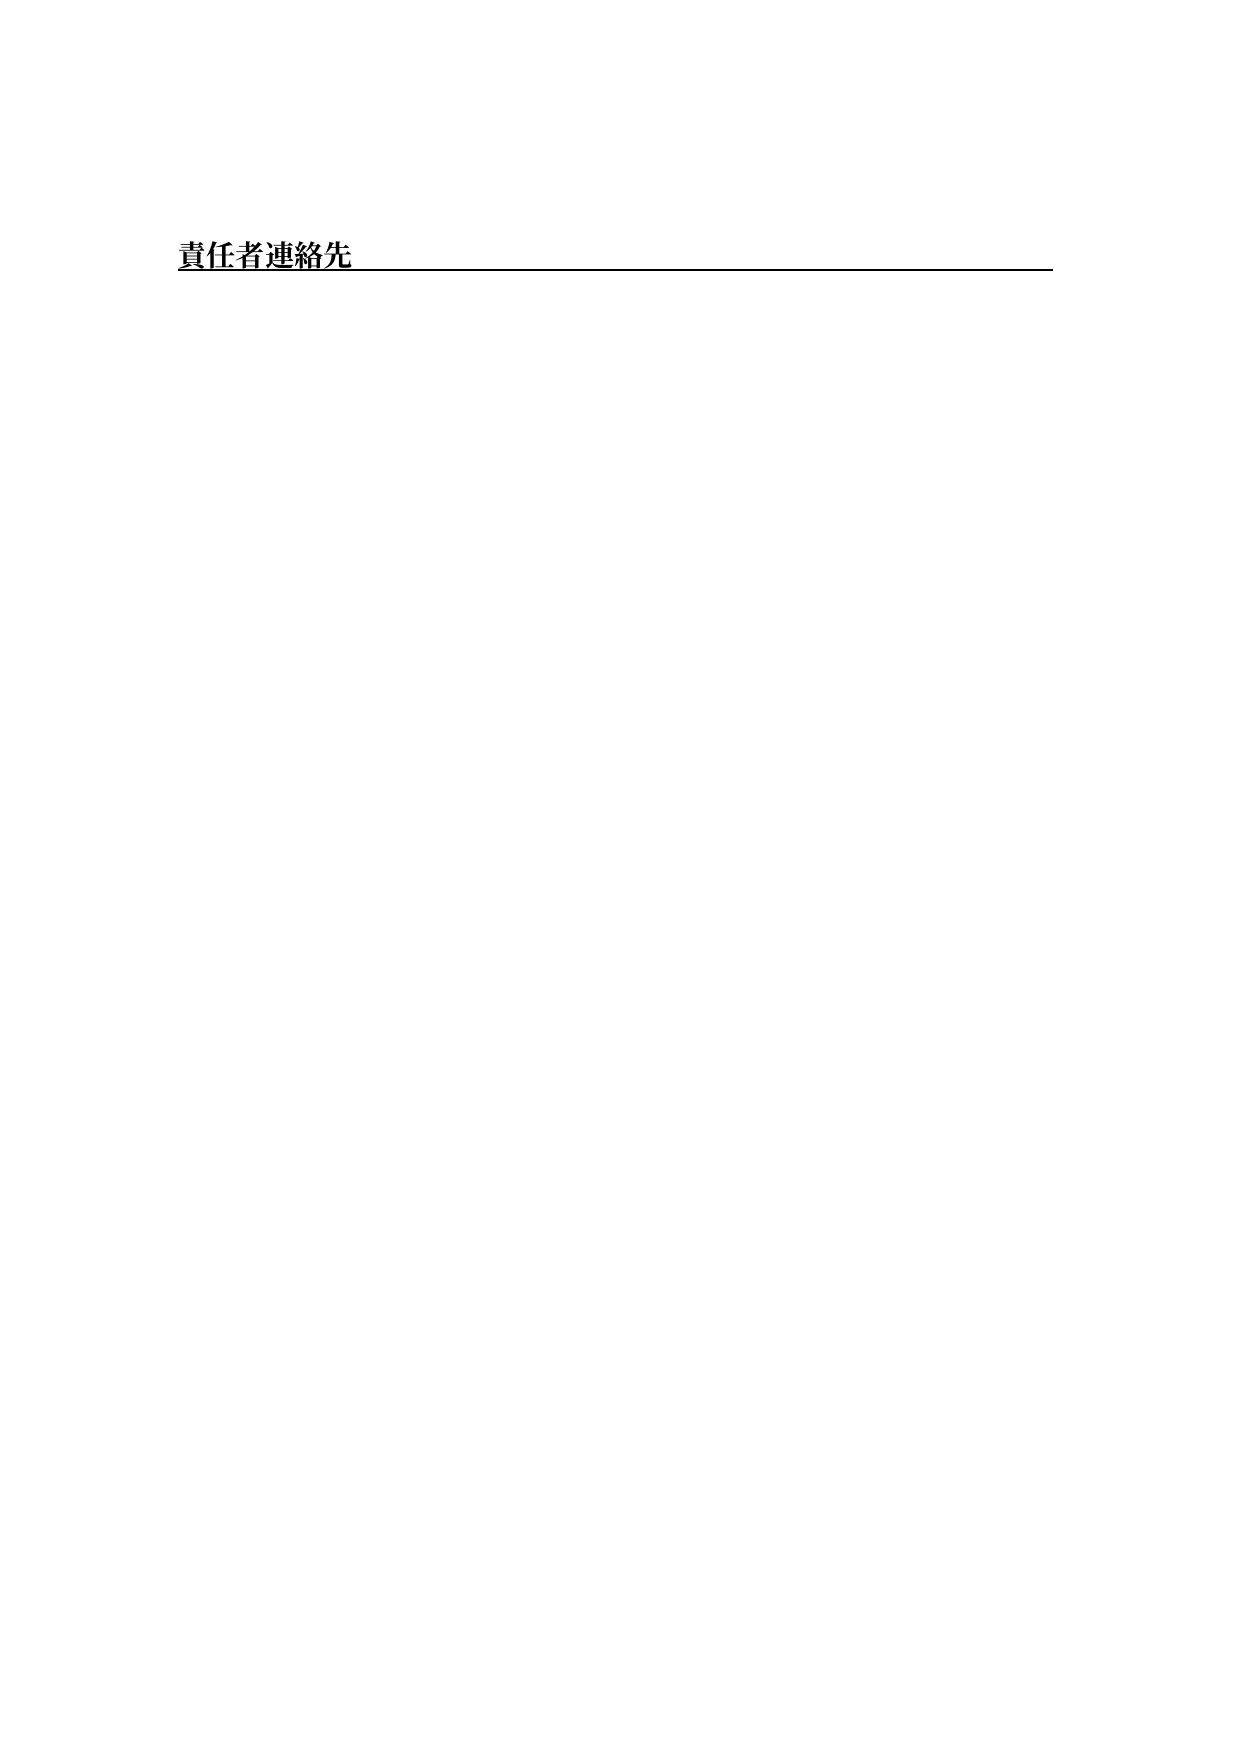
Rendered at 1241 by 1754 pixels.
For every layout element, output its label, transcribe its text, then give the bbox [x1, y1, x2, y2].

text 責任者連絡先 [177, 217, 1063, 292]
